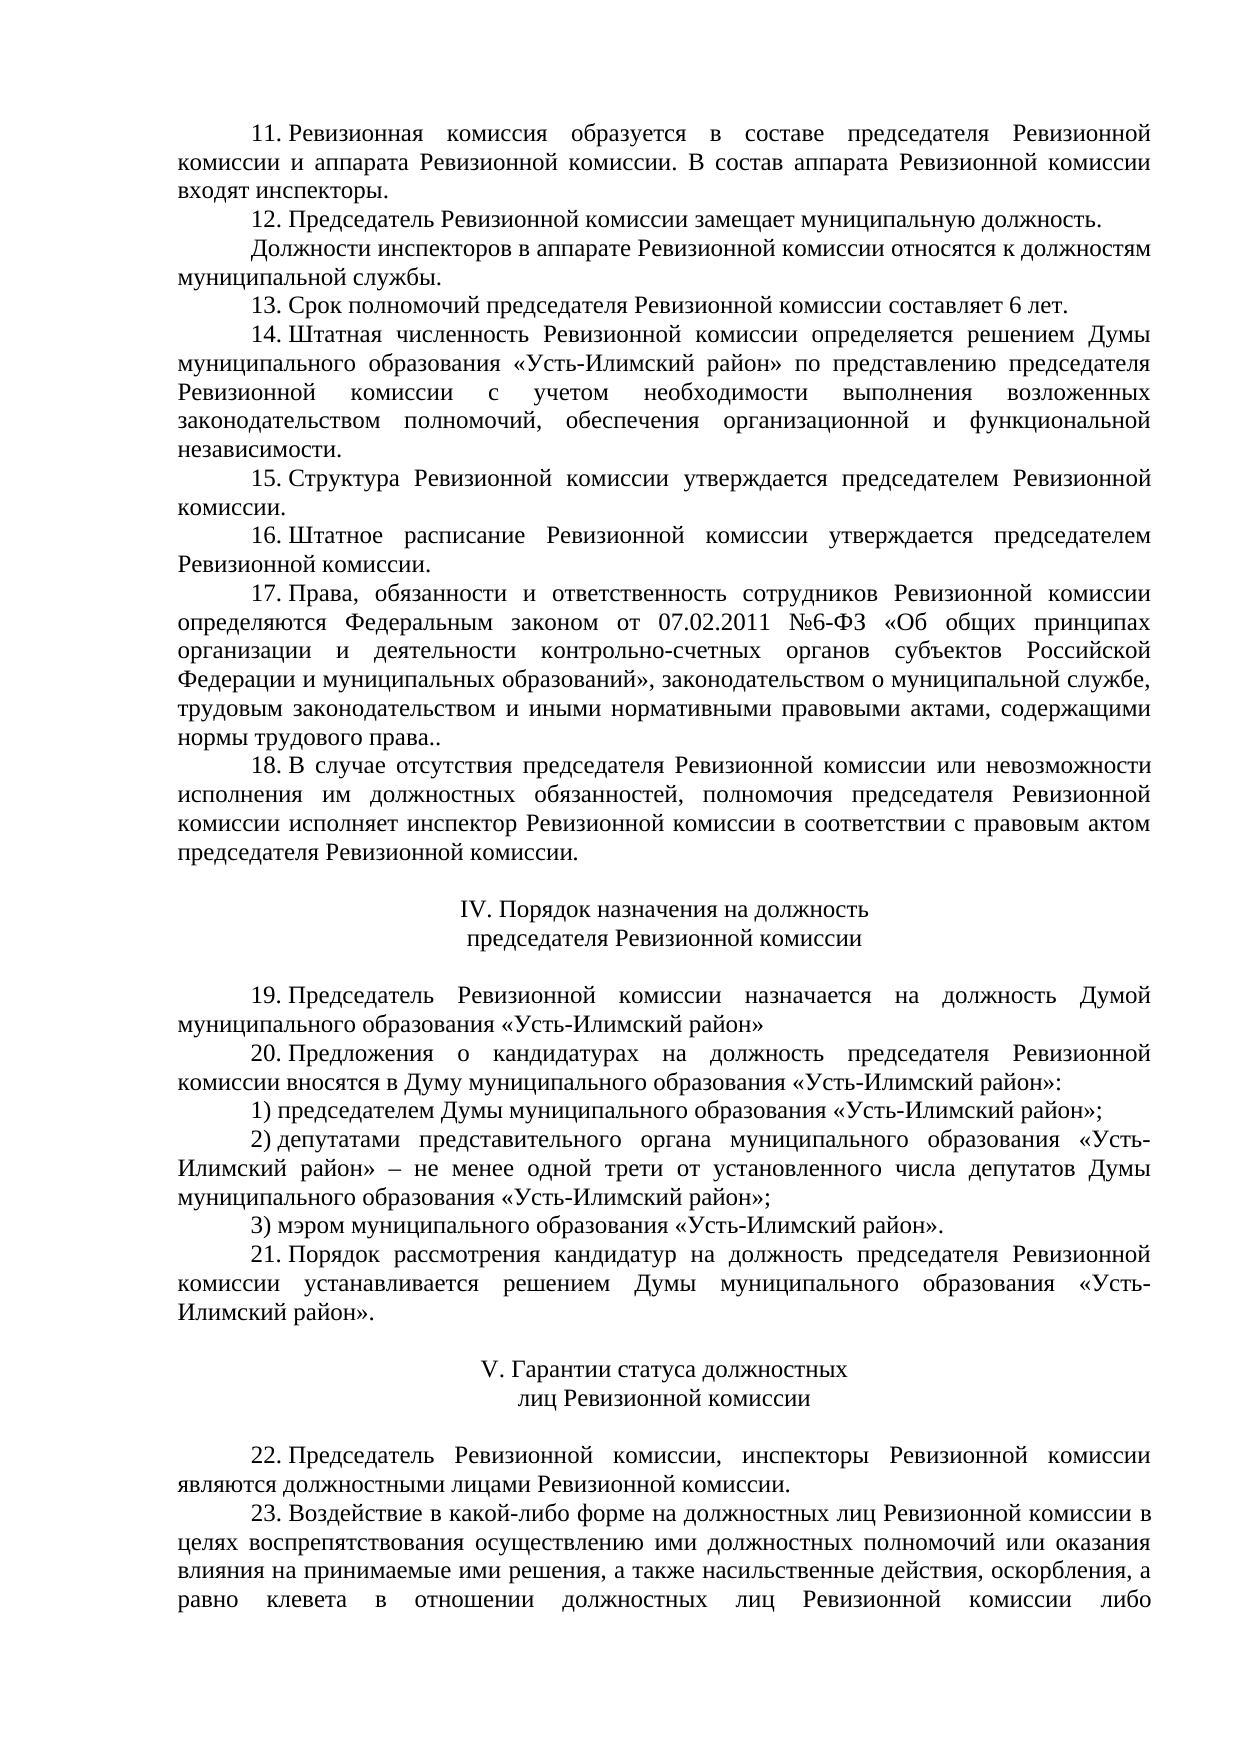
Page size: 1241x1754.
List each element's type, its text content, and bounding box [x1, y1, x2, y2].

text Должности инспекторов в аппарате Ревизионной комиссии относятся к должностям муниципальной службы. [177, 233, 1152, 291]
text председателя Ревизионной комиссии [177, 923, 1152, 952]
text 2) депутатами представительного органа муниципального образования «Усть-Илимский район» – не менее одной трети от установленного числа депутатов Думы муниципального образования «Усть-Илимский район»; [177, 1124, 1152, 1211]
text 1) председателем Думы муниципального образования «Усть-Илимский район»; [177, 1096, 1152, 1124]
text 15. Структура Ревизионной комиссии утверждается председателем Ревизионной комиссии. [177, 463, 1152, 521]
text лиц Ревизионной комиссии [177, 1383, 1152, 1412]
text 3) мэром муниципального образования «Усть-Илимский район». [177, 1211, 1152, 1239]
text 21. Порядок рассмотрения кандидатур на должность председателя Ревизионной комиссии устанавливается решением Думы муниципального образования «Усть-Илимский район». [177, 1239, 1152, 1326]
text 12. Председатель Ревизионной комиссии замещает муниципальную должность. [177, 204, 1152, 233]
text 18. В случае отсутствия председателя Ревизионной комиссии или невозможности исполнения им должностных обязанностей, полномочия председателя Ревизионной комиссии исполняет инспектор Ревизионной комиссии в соответствии с правовым актом председателя Ревизионной комиссии. [177, 751, 1152, 866]
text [177, 1498, 1152, 1613]
text 16. Штатное расписание Ревизионной комиссии утверждается председателем Ревизионной комиссии. [177, 521, 1152, 578]
text 14. Штатная численность Ревизионной комиссии определяется решением Думы муниципального образования «Усть-Илимский район» по представлению председателя Ревизионной комиссии с учетом необходимости выполнения возложенных законодательством полномочий, обеспечения организационной и функциональной независимости. [177, 319, 1152, 463]
text 17. Права, обязанности и ответственность сотрудников Ревизионной комиссии определяются Федеральным законом от 07.02.2011 №6-ФЗ «Об общих принципах организации и деятельности контрольно-счетных органов субъектов Российской Федерации и муниципальных образований», законодательством о муниципальной службе, трудовым законодательством и иными нормативными правовыми актами, содержащими нормы трудового права.. [177, 578, 1152, 751]
text 11. Ревизионная комиссия образуется в составе председателя Ревизионной комиссии и аппарата Ревизионной комиссии. В состав аппарата Ревизионной комиссии входят инспекторы. [177, 118, 1152, 204]
text 19. Председатель Ревизионной комиссии назначается на должность Думой муниципального образования «Усть-Илимский район» [177, 981, 1152, 1038]
text IV. Порядок назначения на должность [177, 894, 1152, 923]
text 20. Предложения о кандидатурах на должность председателя Ревизионной комиссии вносятся в Думу муниципального образования «Усть-Илимский район»: [177, 1038, 1152, 1096]
text V. Гарантии статуса должностных [177, 1354, 1152, 1383]
text 13. Срок полномочий председателя Ревизионной комиссии составляет 6 лет. [177, 291, 1152, 319]
text 22. Председатель Ревизионной комиссии, инспекторы Ревизионной комиссии являются должностными лицами Ревизионной комиссии. [177, 1441, 1152, 1498]
